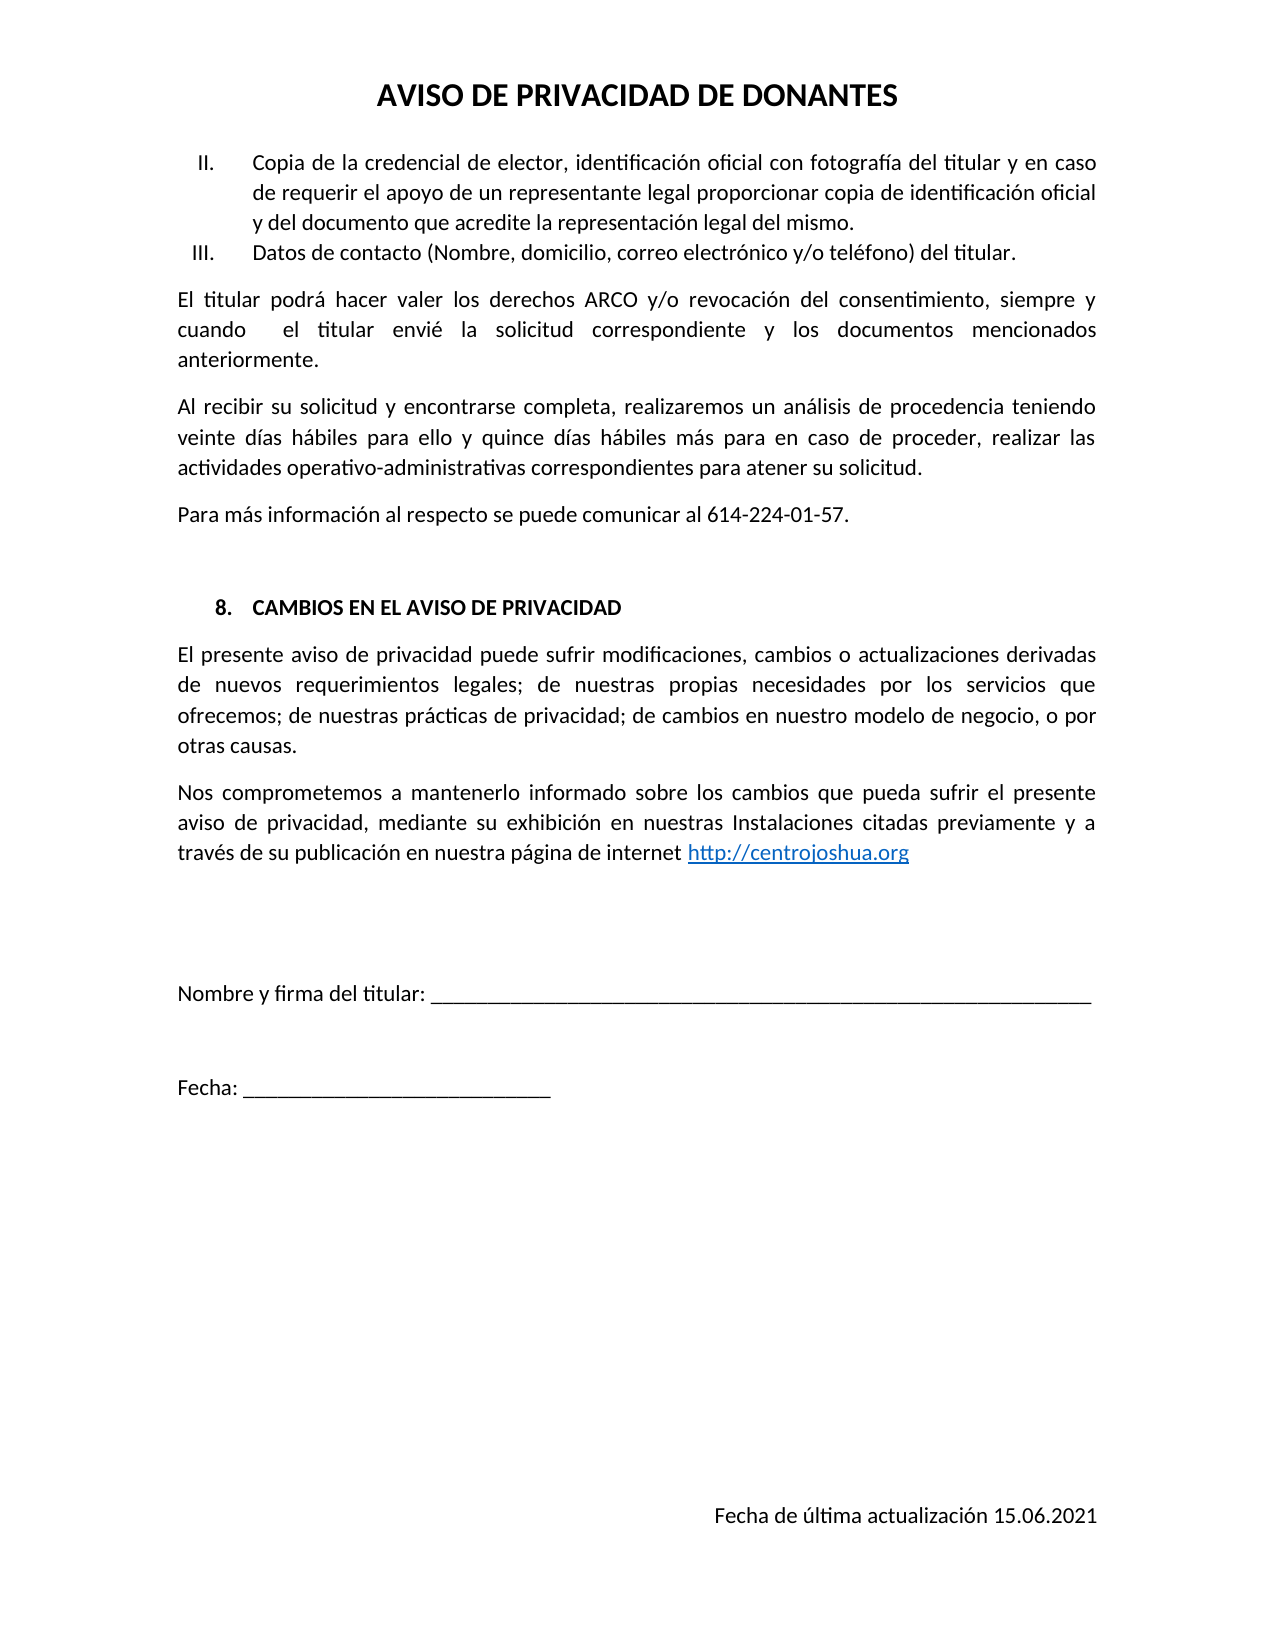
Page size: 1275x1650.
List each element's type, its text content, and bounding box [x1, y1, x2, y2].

text Fecha: ___________________________ [177, 1073, 1098, 1101]
text Nombre y firma del titular: __________________________________________________________ [177, 979, 1098, 1007]
text El presente aviso de privacidad puede sufrir modificaciones, cambios o actualizaciones derivadas de nuevos requerimientos legales; de nuestras propias necesidades por los servicios que ofrecemos; de nuestras prácticas de privacidad; de cambios en nuestro modelo de negocio, o por otras causas. [177, 640, 1098, 759]
list CAMBIOS EN EL AVISO DE PRIVACIDAD [215, 593, 1098, 621]
list Datos de contacto (Nombre, domicilio, correo electrónico y/o teléfono) del titular. [215, 238, 1098, 266]
text Para más información al respecto se puede comunicar al 614-224-01-57. [177, 500, 1098, 528]
text Al recibir su solicitud y encontrarse completa, realizaremos un análisis de procedencia teniendo veinte días hábiles para ello y quince días hábiles más para en caso de proceder, realizar las actividades operativo-administrativas correspondientes para atener su solicitud. [177, 392, 1098, 481]
list Copia de la credencial de elector, identificación oficial con fotografía del titular y en caso de requerir el apoyo de un representante legal proporcionar copia de identificación oficial y del documento que acredite la representación legal del mismo. [215, 148, 1098, 236]
text El titular podrá hacer valer los derechos ARCO y/o revocación del consentimiento, siempre y cuando el titular envié la solicitud correspondiente y los documentos mencionados anteriormente. [177, 285, 1098, 373]
text Nos comprometemos a mantenerlo informado sobre los cambios que pueda sufrir el presente aviso de privacidad, mediante su exhibición en nuestras Instalaciones citadas previamente y a través de su publicación en nuestra página de internet http://centrojoshua.org [177, 778, 1098, 866]
